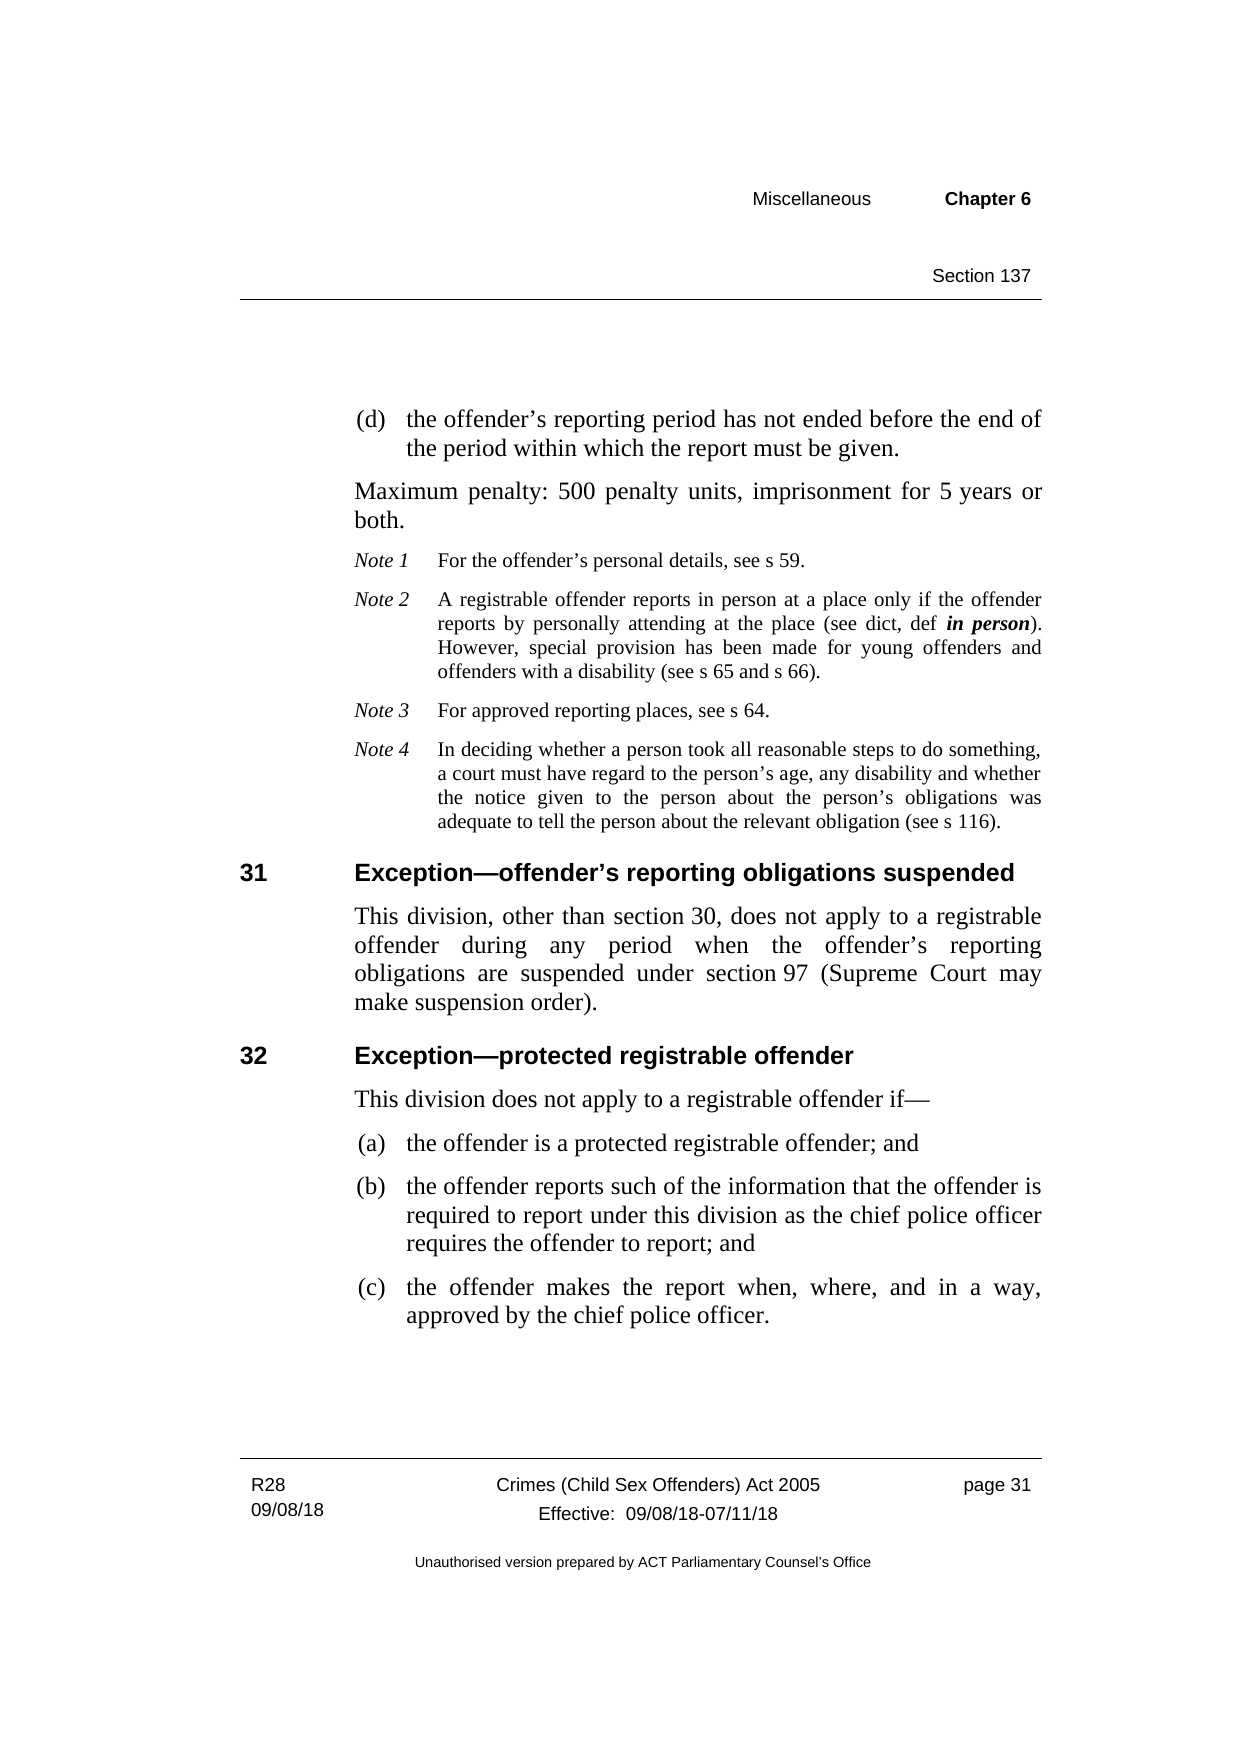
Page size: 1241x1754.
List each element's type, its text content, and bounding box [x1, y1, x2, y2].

text (d) the offender’s reporting period has not ended before the end of the period within which the report must be given. [239, 404, 1042, 462]
text Note 1 For the offender’s personal details, see s 59. [354, 548, 1042, 572]
text Maximum penalty: 500 penalty units, imprisonment for 5 years or both. [354, 476, 1042, 534]
text Note 3 For approved reporting places, see s 64. [354, 698, 1042, 722]
text (c) the offender makes the report when, where, and in a way, approved by the chief police officer. [239, 1272, 1042, 1329]
text 31 Exception—offender’s reporting obligations suspended [239, 858, 1042, 886]
text Note 4 In deciding whether a person took all reasonable steps to do something, a court must have regard to the person’s age, any disability and whether the notice given to the person about the person’s obligations was adequate to tell the person about the relevant obligation (see s 116). [354, 736, 1042, 833]
text This division, other than section 30, does not apply to a registrable offender during any period when the offender’s reporting obligations are suspended under section 97 (Supreme Court may make suspension order). [354, 901, 1042, 1016]
text (b) the offender reports such of the information that the offender is required to report under this division as the chief police officer requires the offender to report; and [239, 1171, 1042, 1257]
text This division does not apply to a registrable offender if— [354, 1084, 1042, 1113]
text Note 2 A registrable offender reports in person at a place only if the offender reports by personally attending at the place (see dict, def in person). However, special provision has been made for young offenders and offenders with a disability (see s 65 and s 66). [354, 587, 1042, 683]
text 32 Exception—protected registrable offender [239, 1041, 1042, 1070]
text (a) the offender is a protected registrable offender; and [239, 1128, 1042, 1156]
